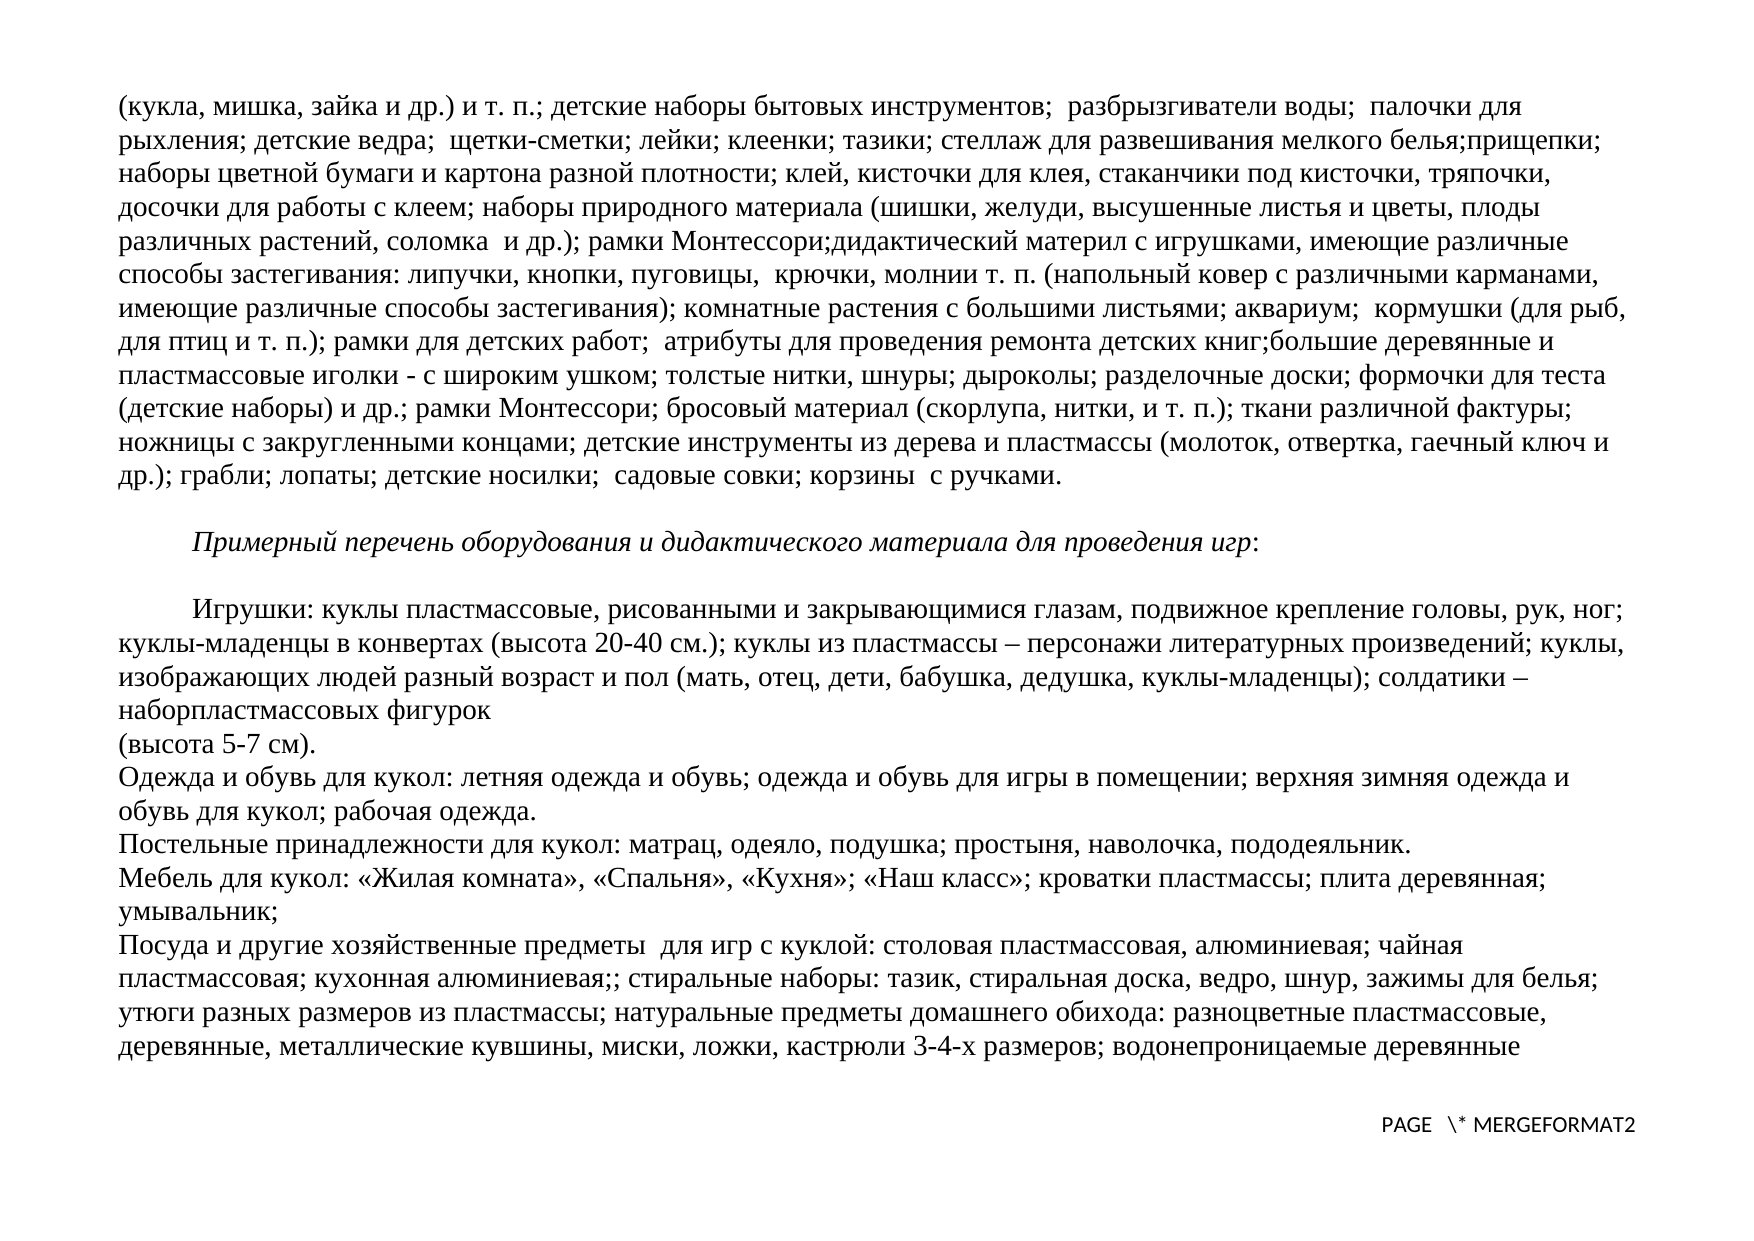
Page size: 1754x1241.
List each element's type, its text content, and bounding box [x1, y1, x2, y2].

text Игрушки: куклы пластмассовые, рисованными и закрывающимися глазам, подвижное крепление головы, рук, ног; куклы-младенцы в конвертах (высота 20-40 см.); куклы из пластмассы – персонажи литературных произведений; куклы, изображающих людей разный возраст и пол (мать, отец, дети, бабушка, дедушка, куклы-младенцы); солдатики – наборпластмассовых фигурок [118, 592, 1636, 726]
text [118, 88, 1636, 491]
text Примерный перечень оборудования и дидактического материала для проведения игр: [118, 524, 1636, 558]
text Постельные принадлежности для кукол: матрац, одеяло, подушка; простыня, наволочка, пододеяльник. [118, 826, 1636, 860]
text (высота 5-7 см). [118, 726, 1636, 759]
text Одежда и обувь для кукол: летняя одежда и обувь; одежда и обувь для игры в помещении; верхняя зимняя одежда и обувь для кукол; рабочая одежда. [118, 759, 1636, 826]
text Мебель для кукол: «Жилая комната», «Спальня», «Кухня»; «Наш класс»; кроватки пластмассы; плита деревянная; умывальник; [118, 860, 1636, 927]
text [118, 927, 1636, 1061]
